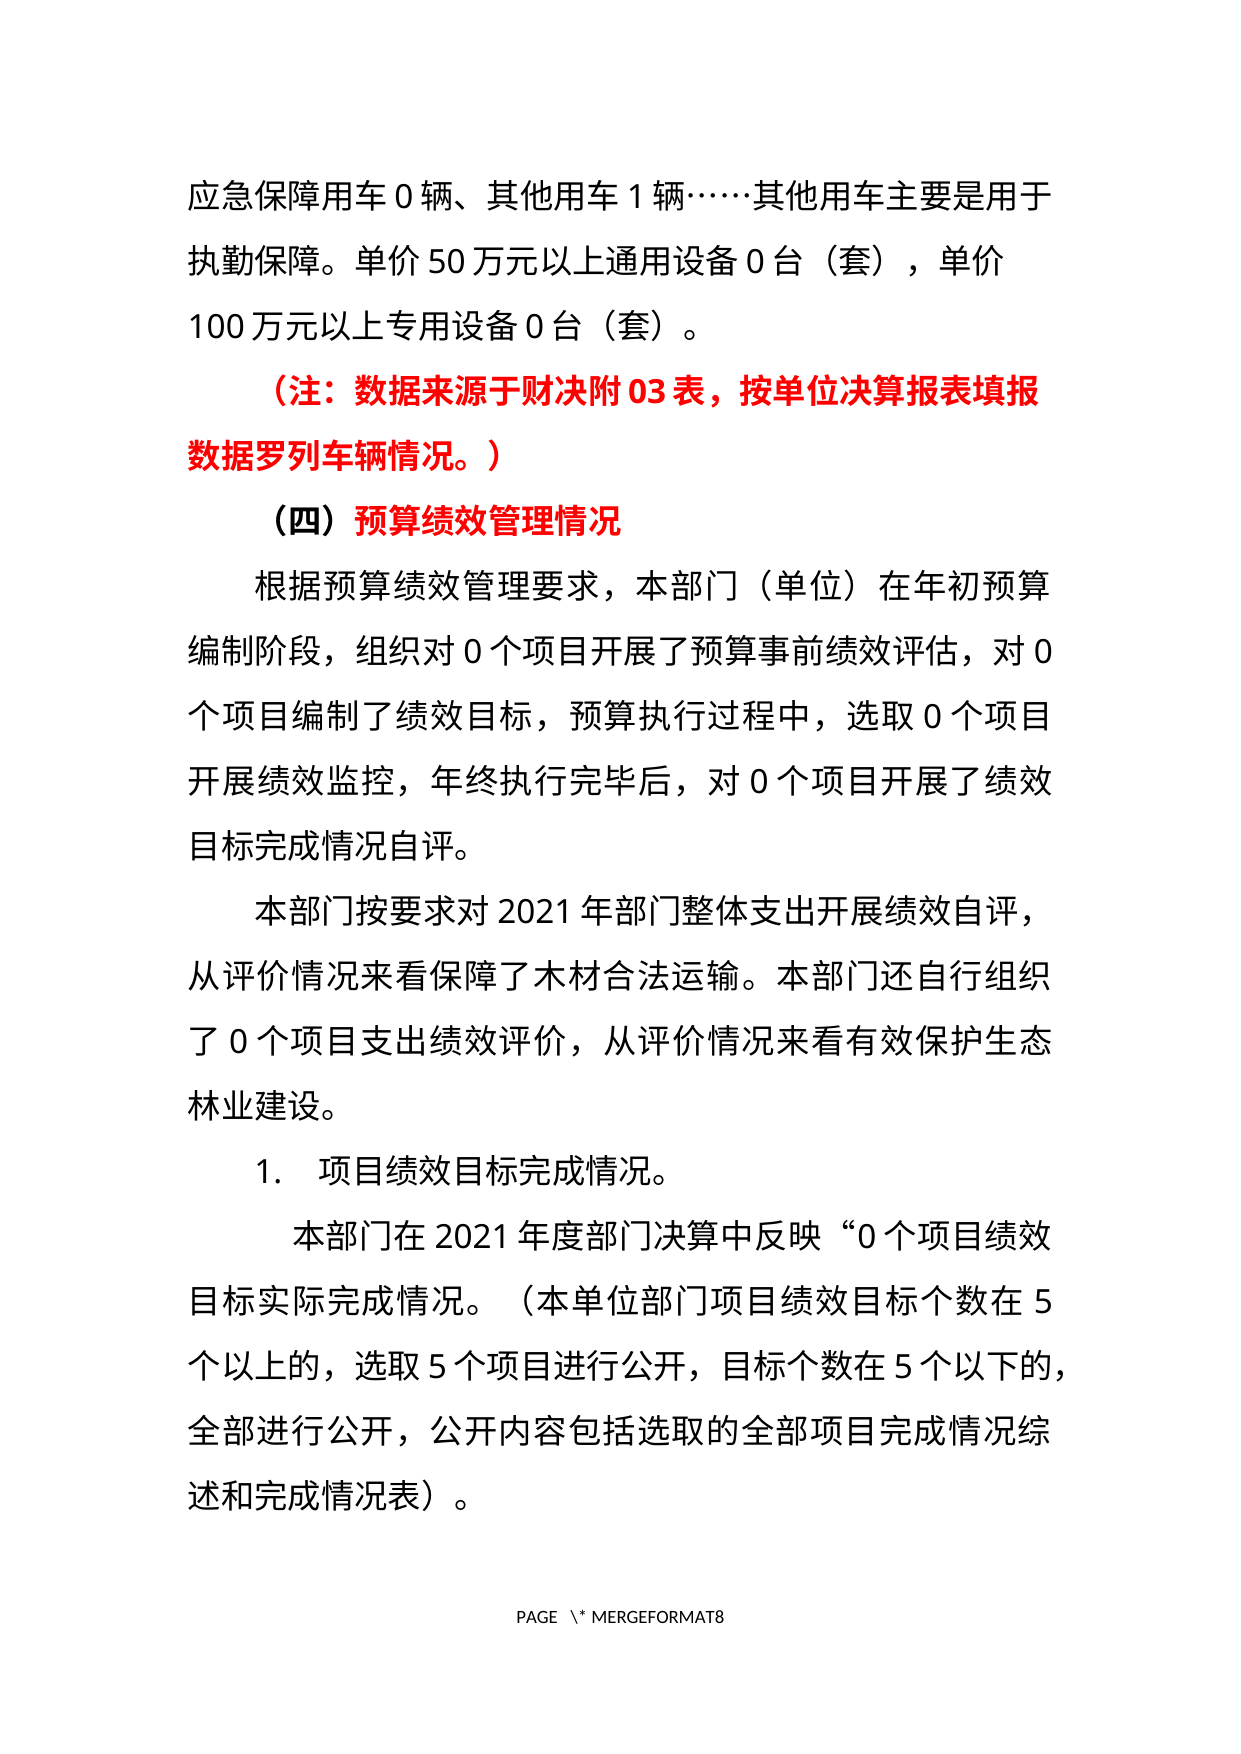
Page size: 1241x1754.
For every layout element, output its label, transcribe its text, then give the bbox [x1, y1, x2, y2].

text 根据预算绩效管理要求，本部门（单位）在年初预算编制阶段，组织对0个项目开展了预算事前绩效评估，对0个项目编制了绩效目标，预算执行过程中，选取0个项目开展绩效监控，年终执行完毕后，对0个项目开展了绩效目标完成情况自评。 [187, 552, 1053, 877]
text （注：数据来源于财决附03表，按单位决算报表填报数据罗列车辆情况。） [187, 357, 1053, 487]
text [187, 162, 1053, 357]
text 本部门在2021年度部门决算中反映“0个项目绩效目标实际完成情况。（本单位部门项目绩效目标个数在5个以上的，选取5个项目进行公开，目标个数在5个以下的，全部进行公开，公开内容包括选取的全部项目完成情况综述和完成情况表）。 [187, 1202, 1053, 1527]
text 本部门按要求对2021年部门整体支出开展绩效自评，从评价情况来看保障了木材合法运输。本部门还自行组织了0个项目支出绩效评价，从评价情况来看有效保护生态林业建设。 [187, 877, 1053, 1137]
text （四）预算绩效管理情况 [187, 487, 1053, 552]
list 项目绩效目标完成情况。 [187, 1137, 1053, 1202]
